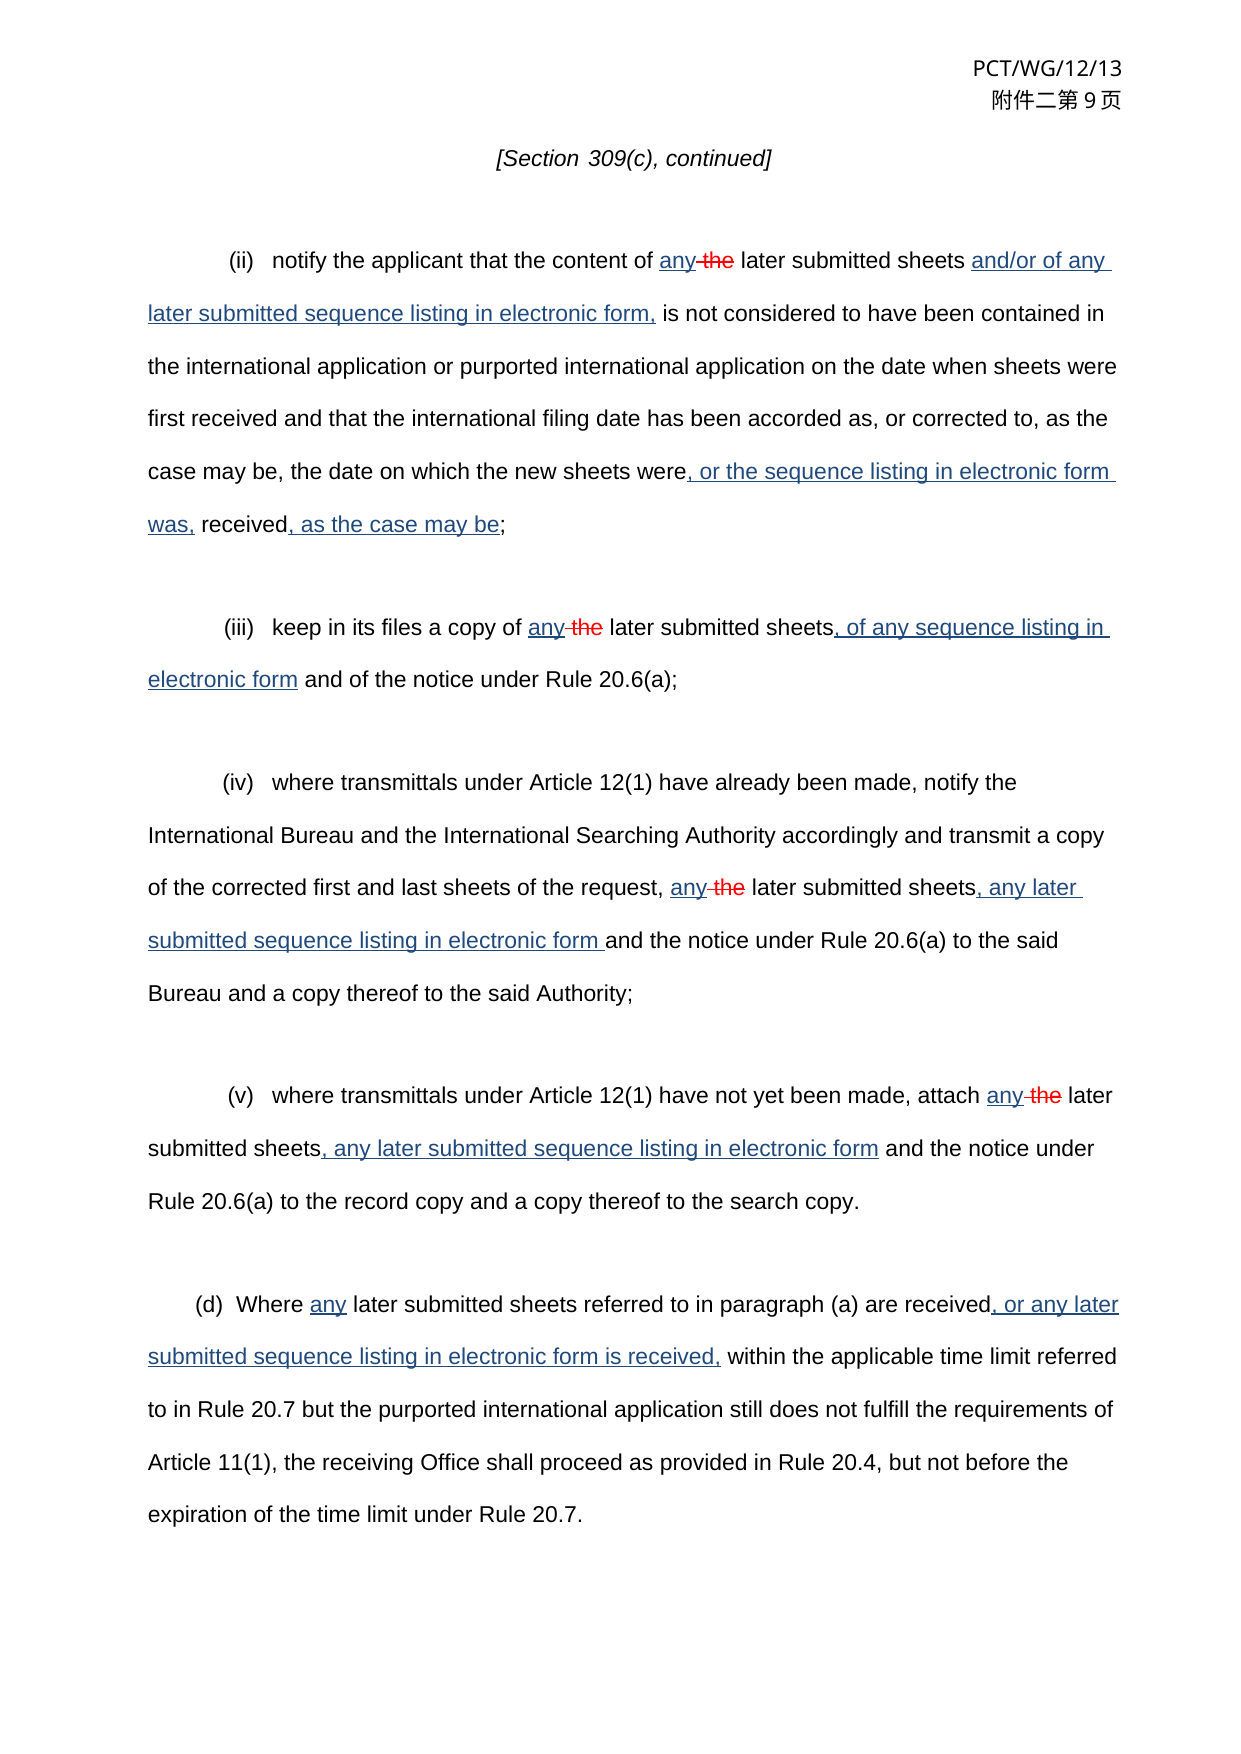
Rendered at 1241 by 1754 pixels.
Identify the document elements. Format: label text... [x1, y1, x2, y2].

text (v) where transmittals under Article 12(1) have not yet been made, attach any the later submitted sheets, any later submitted sequence listing in electronic form and the notice under Rule 20.6(a) to the record copy and a copy thereof to the search copy. [148, 1082, 1122, 1214]
text [Section 309(c), continued] [148, 144, 1122, 171]
text (iv) where transmittals under Article 12(1) have already been made, notify the International Bureau and the International Searching Authority accordingly and transmit a copy of the corrected first and last sheets of the request, any the later submitted sheets, any later submitted sequence listing in electronic form and the notice under Rule 20.6(a) to the said Bureau and a copy thereof to the said Authority; [148, 769, 1122, 1006]
text (ii) notify the applicant that the content of any the later submitted sheets and/or of any later submitted sequence listing in electronic form, is not considered to have been contained in the international application or purported international application on the date when sheets were first received and that the international filing date has been accorded as, or corrected to, as the case may be, the date on which the new sheets were, or the sequence listing in electronic form was, received, as the case may be; [148, 247, 1122, 537]
text (d) Where any later submitted sheets referred to in paragraph (a) are received, or any later submitted sequence listing in electronic form is received, within the applicable time limit referred to in Rule 20.7 but the purported international application still does not fulfill the requirements of Article 11(1), the receiving Office shall proceed as provided in Rule 20.4, but not before the expiration of the time limit under Rule 20.7. [148, 1291, 1122, 1528]
text (iii) keep in its files a copy of any the later submitted sheets, of any sequence listing in electronic form and of the notice under Rule 20.6(a); [148, 613, 1122, 692]
